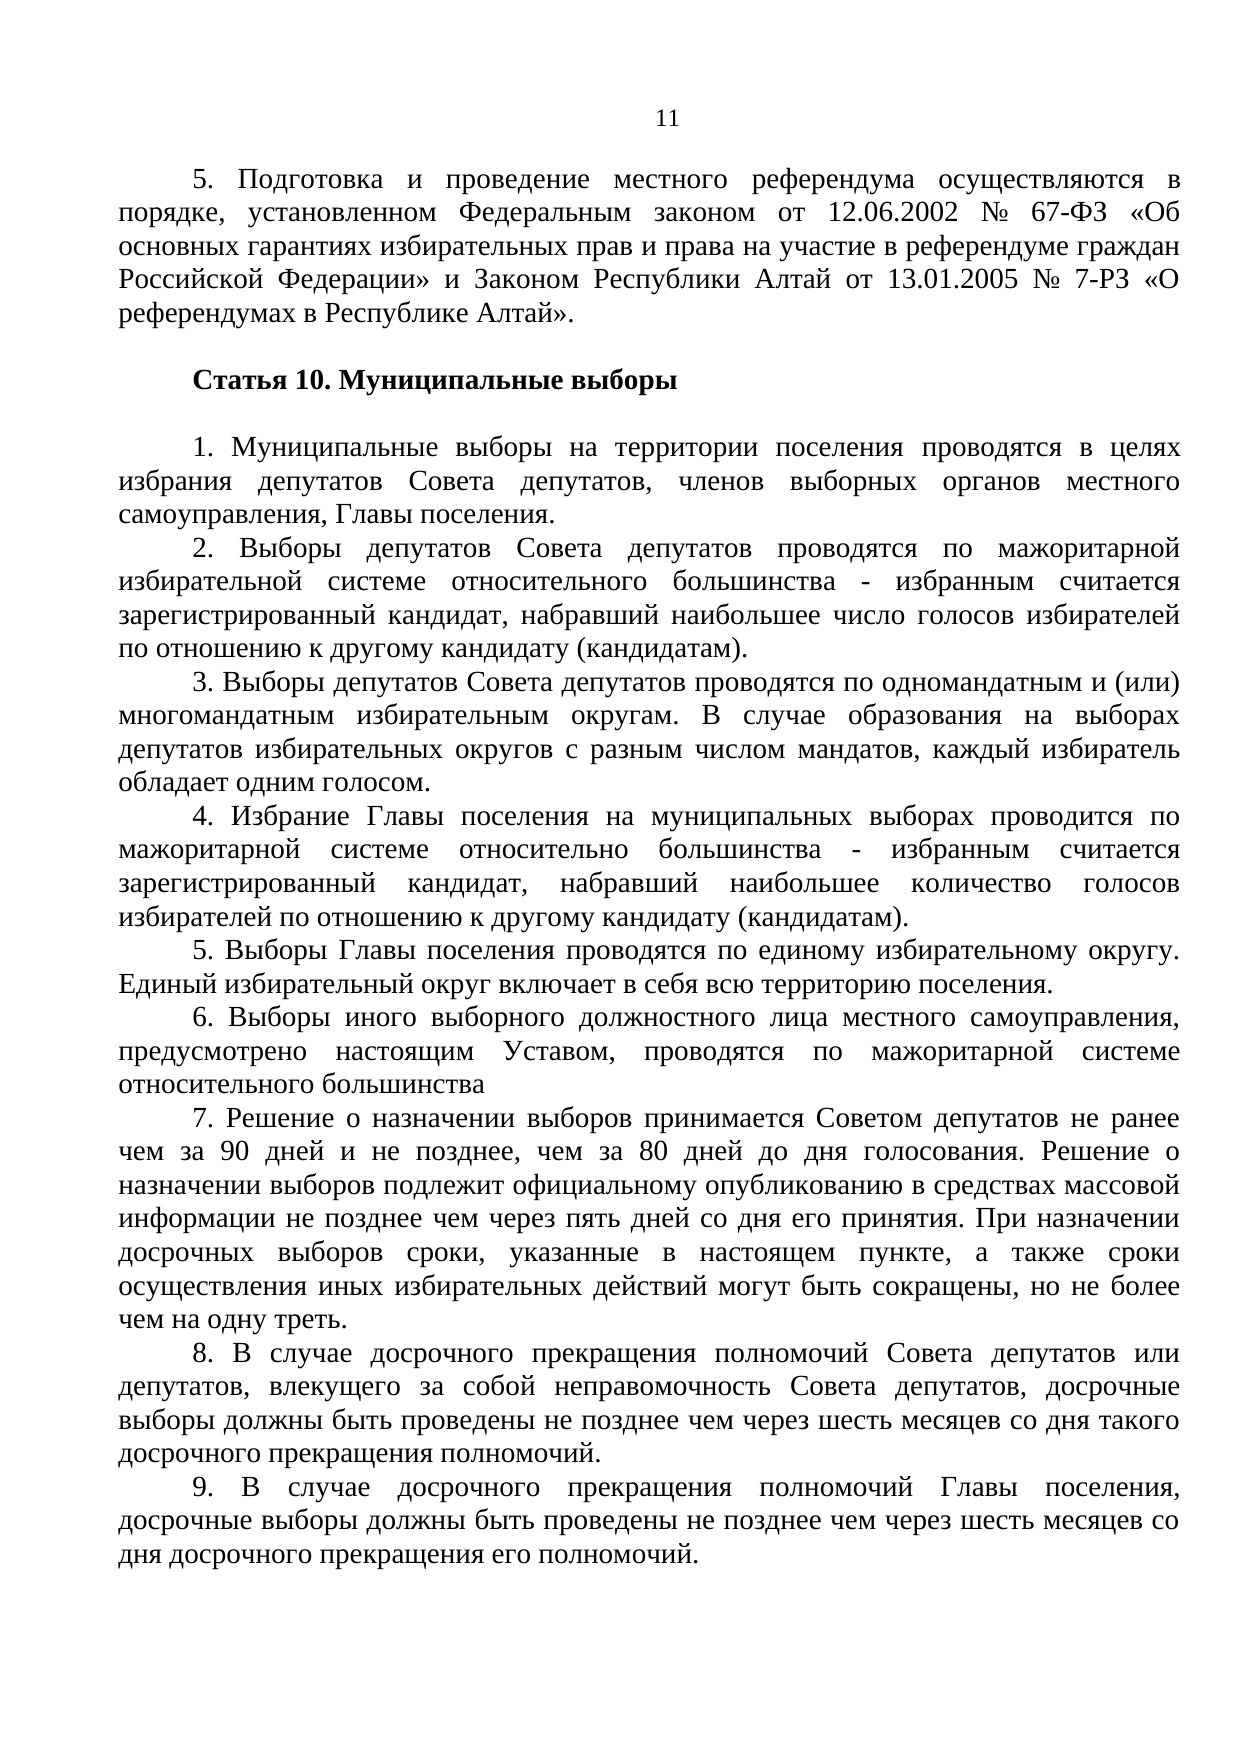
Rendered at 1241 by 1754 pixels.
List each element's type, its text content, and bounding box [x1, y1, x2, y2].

text 9. В случае досрочного прекращения полномочий Главы поселения, досрочные выборы должны быть проведены не позднее чем через шесть месяцев со дня досрочного прекращения его полномочий. [118, 1469, 1181, 1569]
text 6. Выборы иного выборного должностного лица местного самоуправления, предусмотрено настоящим Уставом, проводятся по мажоритарной системе относительного большинства [118, 999, 1181, 1100]
text 1. Муниципальные выборы на территории поселения проводятся в целях избрания депутатов Совета депутатов, членов выборных органов местного самоуправления, Главы поселения. [118, 429, 1181, 530]
text 5. Подготовка и проведение местного референдума осуществляются в порядке, установленном Федеральным законом от 12.06.2002 № 67-ФЗ «Об основных гарантиях избирательных прав и права на участие в референдуме граждан Российской Федерации» и Законом Республики Алтай от 13.01.2005 № 7-РЗ «О референдумах в Республике Алтай». [118, 161, 1181, 328]
text Статья 10. Муниципальные выборы [118, 362, 1181, 396]
text 5. Выборы Главы поселения проводятся по единому избирательному округу. Единый избирательный округ включает в себя всю территорию поселения. [118, 932, 1181, 999]
text 2. Выборы депутатов Совета депутатов проводятся по мажоритарной избирательной системе относительного большинства - избранным считается зарегистрированный кандидат, набравший наибольшее число голосов избирателей по отношению к другому кандидату (кандидатам). [118, 530, 1181, 664]
text 4. Избрание Главы поселения на муниципальных выборах проводится по мажоритарной системе относительно большинства - избранным считается зарегистрированный кандидат, набравший наибольшее количество голосов избирателей по отношению к другому кандидату (кандидатам). [118, 798, 1181, 932]
text 7. Решение о назначении выборов принимается Советом депутатов не ранее чем за 90 дней и не позднее, чем за 80 дней до дня голосования. Решение о назначении выборов подлежит официальному опубликованию в средствах массовой информации не позднее чем через пять дней со дня его принятия. При назначении досрочных выборов сроки, указанные в настоящем пункте, а также сроки осуществления иных избирательных действий могут быть сокращены, но не более чем на одну треть. [118, 1100, 1181, 1335]
text 8. В случае досрочного прекращения полномочий Совета депутатов или депутатов, влекущего за собой неправомочность Совета депутатов, досрочные выборы должны быть проведены не позднее чем через шесть месяцев со дня такого досрочного прекращения полномочий. [118, 1335, 1181, 1469]
text 3. Выборы депутатов Совета депутатов проводятся по одномандатным и (или) многомандатным избирательным округам. В случае образования на выборах депутатов избирательных округов с разным числом мандатов, каждый избиратель обладает одним голосом. [118, 664, 1181, 798]
